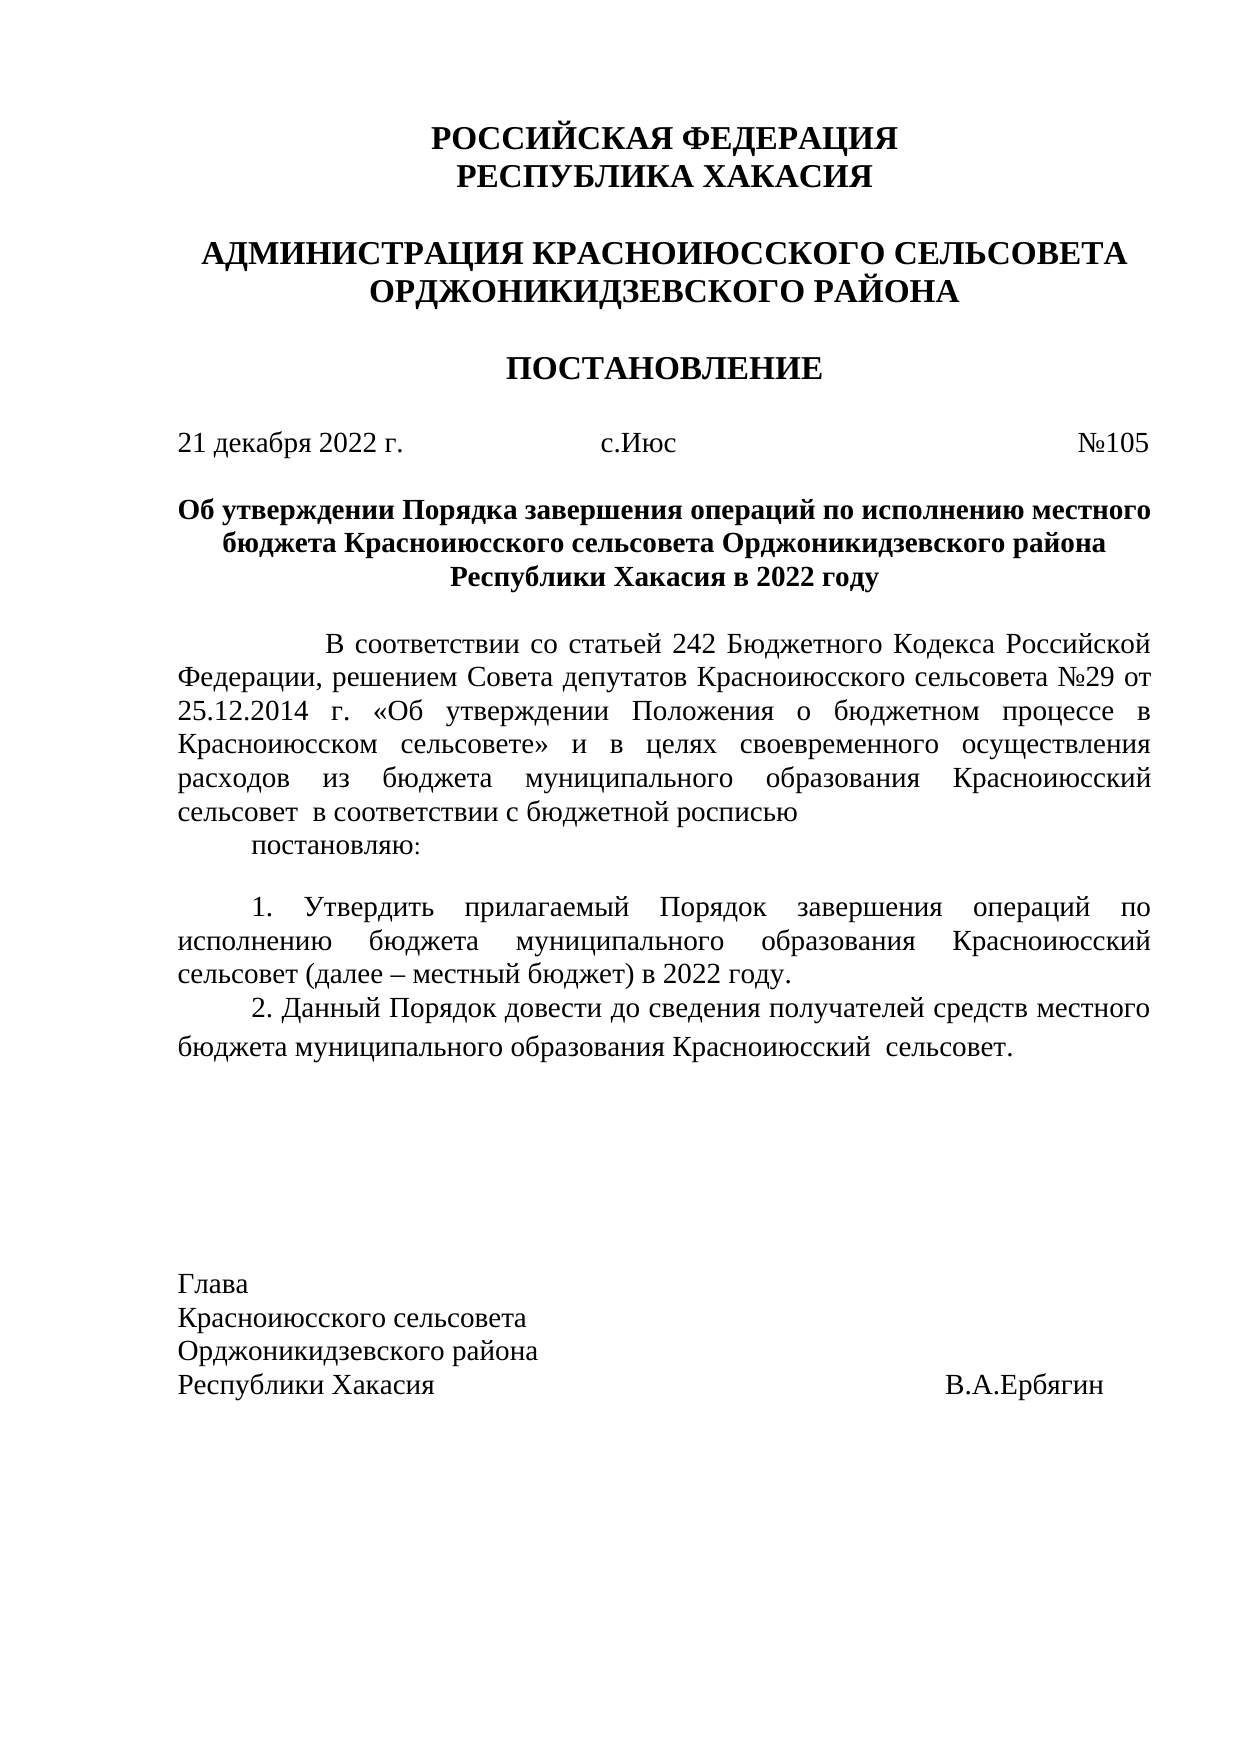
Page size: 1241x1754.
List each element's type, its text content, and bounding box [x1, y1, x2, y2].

text Об утверждении Порядка завершения операций по исполнению местного бюджета Красноиюсского сельсовета Орджоникидзевского района Республики Хакасия в 2022 году [177, 492, 1152, 592]
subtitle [177, 1367, 1152, 1400]
text АДМИНИСТРАЦИЯ КРАСНОИЮССКОГО СЕЛЬСОВЕТА [177, 233, 1152, 271]
text РОССИЙСКАЯ ФЕДЕРАЦИЯ [177, 118, 1152, 156]
text 21 декабря 2022 г. с.Июс №105 [177, 425, 1152, 458]
text 1. Утвердить прилагаемый Порядок завершения операций по исполнению бюджета муниципального образования Красноиюсский сельсовет (далее – местный бюджет) в 2022 году. [177, 889, 1152, 990]
subtitle Красноиюсского сельсовета [177, 1300, 1152, 1333]
subtitle Орджоникидзевского района [177, 1333, 1152, 1367]
text РЕСПУБЛИКА ХАКАСИЯ [177, 156, 1152, 195]
text 2. Данный Порядок довести до сведения получателей средств местного бюджета муниципального образования Красноиюсский сельсовет. [177, 990, 1152, 1062]
text ОРДЖОНИКИДЗЕВСКОГО РАЙОНА [177, 271, 1152, 310]
subtitle Глава [177, 1266, 1152, 1300]
text ПОСТАНОВЛЕНИЕ [177, 348, 1152, 386]
text постановляю: [177, 827, 1152, 861]
text В соответствии со статьей 242 Бюджетного Кодекса Российской Федерации, решением Совета депутатов Красноиюсского сельсовета №29 от 25.12.2014 г. «Об утверждении Положения о бюджетном процессе в Красноиюсском сельсовете» и в целях своевременного осуществления расходов из бюджета муниципального образования Красноиюсский сельсовет в соответствии с бюджетной росписью [177, 626, 1152, 827]
